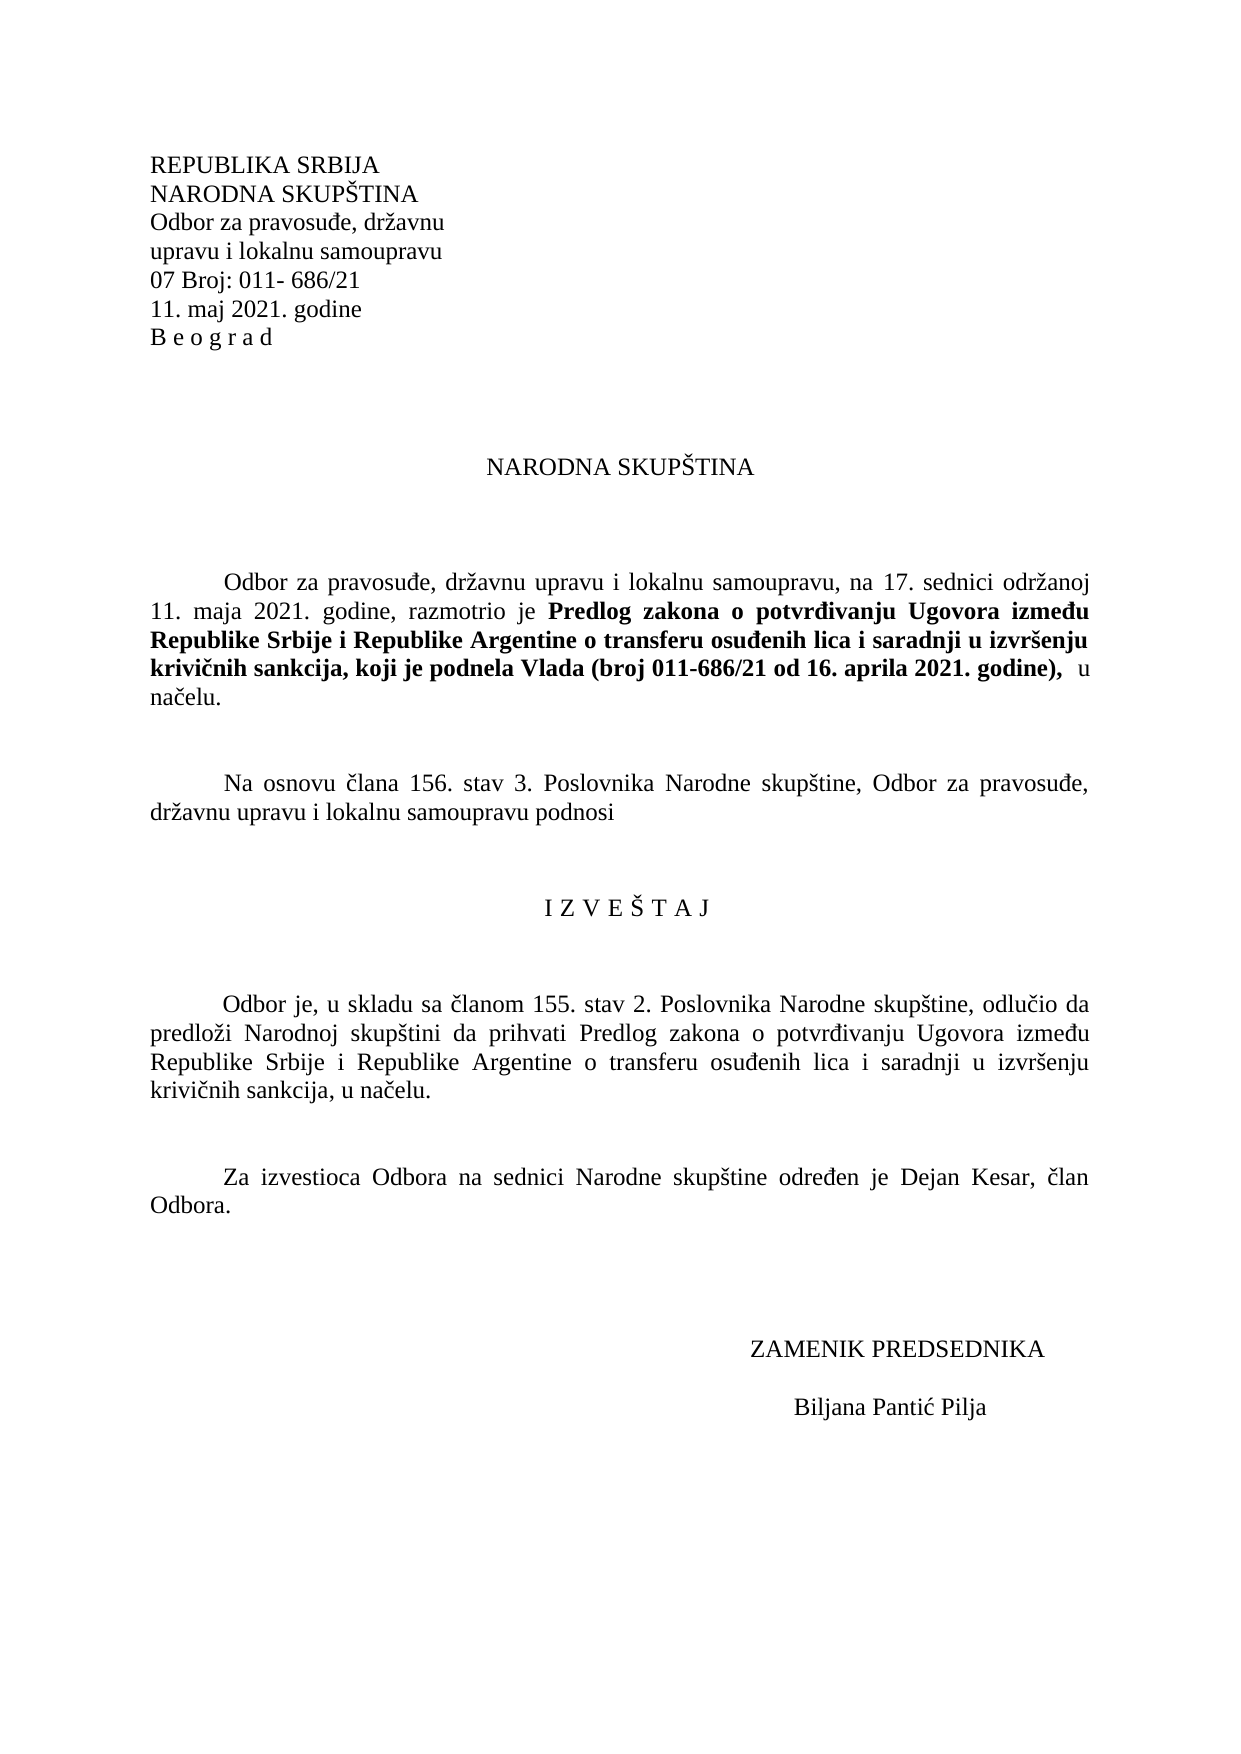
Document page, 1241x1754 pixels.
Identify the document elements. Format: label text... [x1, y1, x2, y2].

text 11. maj 2021. godine [150, 294, 1090, 322]
text Na osnovu člana 156. stav 3. Poslovnika Narodne skupštine, Odbor za pravosuđe, državnu upravu i lokalnu samoupravu podnosi [150, 768, 1090, 826]
text ZAMENIK PREDSEDNIKA [150, 1334, 1090, 1363]
text Za izvestioca Odbora na sednici Narodne skupštine određen je Dejan Kesar, član Odbora. [150, 1162, 1090, 1219]
text REPUBLIKA SRBIJA [150, 150, 1090, 179]
text 07 Broj: 011- 686/21 [150, 265, 1090, 294]
text IZVEŠTAJ [544, 893, 1090, 922]
text Odbor za pravosuđe, državnu [150, 207, 1090, 236]
text upravu i lokalnu samoupravu [150, 236, 1090, 265]
text NARODNA SKUPŠTINA [150, 179, 1090, 207]
text B e o g r a d [150, 322, 1090, 351]
text Biljana Pantić Pilja [150, 1392, 1090, 1420]
text Odbor za pravosuđe, državnu upravu i lokalnu samoupravu, na 17. sednici održanoj 11. maja 2021. godine, razmotrio je Predlog zakona o potvrđivanju Ugovora između Republike Srbije i Republike Argentine o transferu osuđenih lica i saradnji u izvršenju krivičnih sankcija, koji je podnela Vlada (broj 011-686/21 od 16. aprila 2021. godine), u načelu. [150, 567, 1090, 711]
text Odbor je, u skladu sa članom 155. stav 2. Poslovnika Narodne skupštine, odlučio da predloži Narodnoj skupštini da prihvati Predlog zakona o potvrđivanju Ugovora između Republike Srbije i Republike Argentine o transferu osuđenih lica i saradnji u izvršenju krivičnih sankcija, u načelu. [150, 989, 1090, 1104]
text NARODNA SKUPŠTINA [486, 452, 1090, 481]
